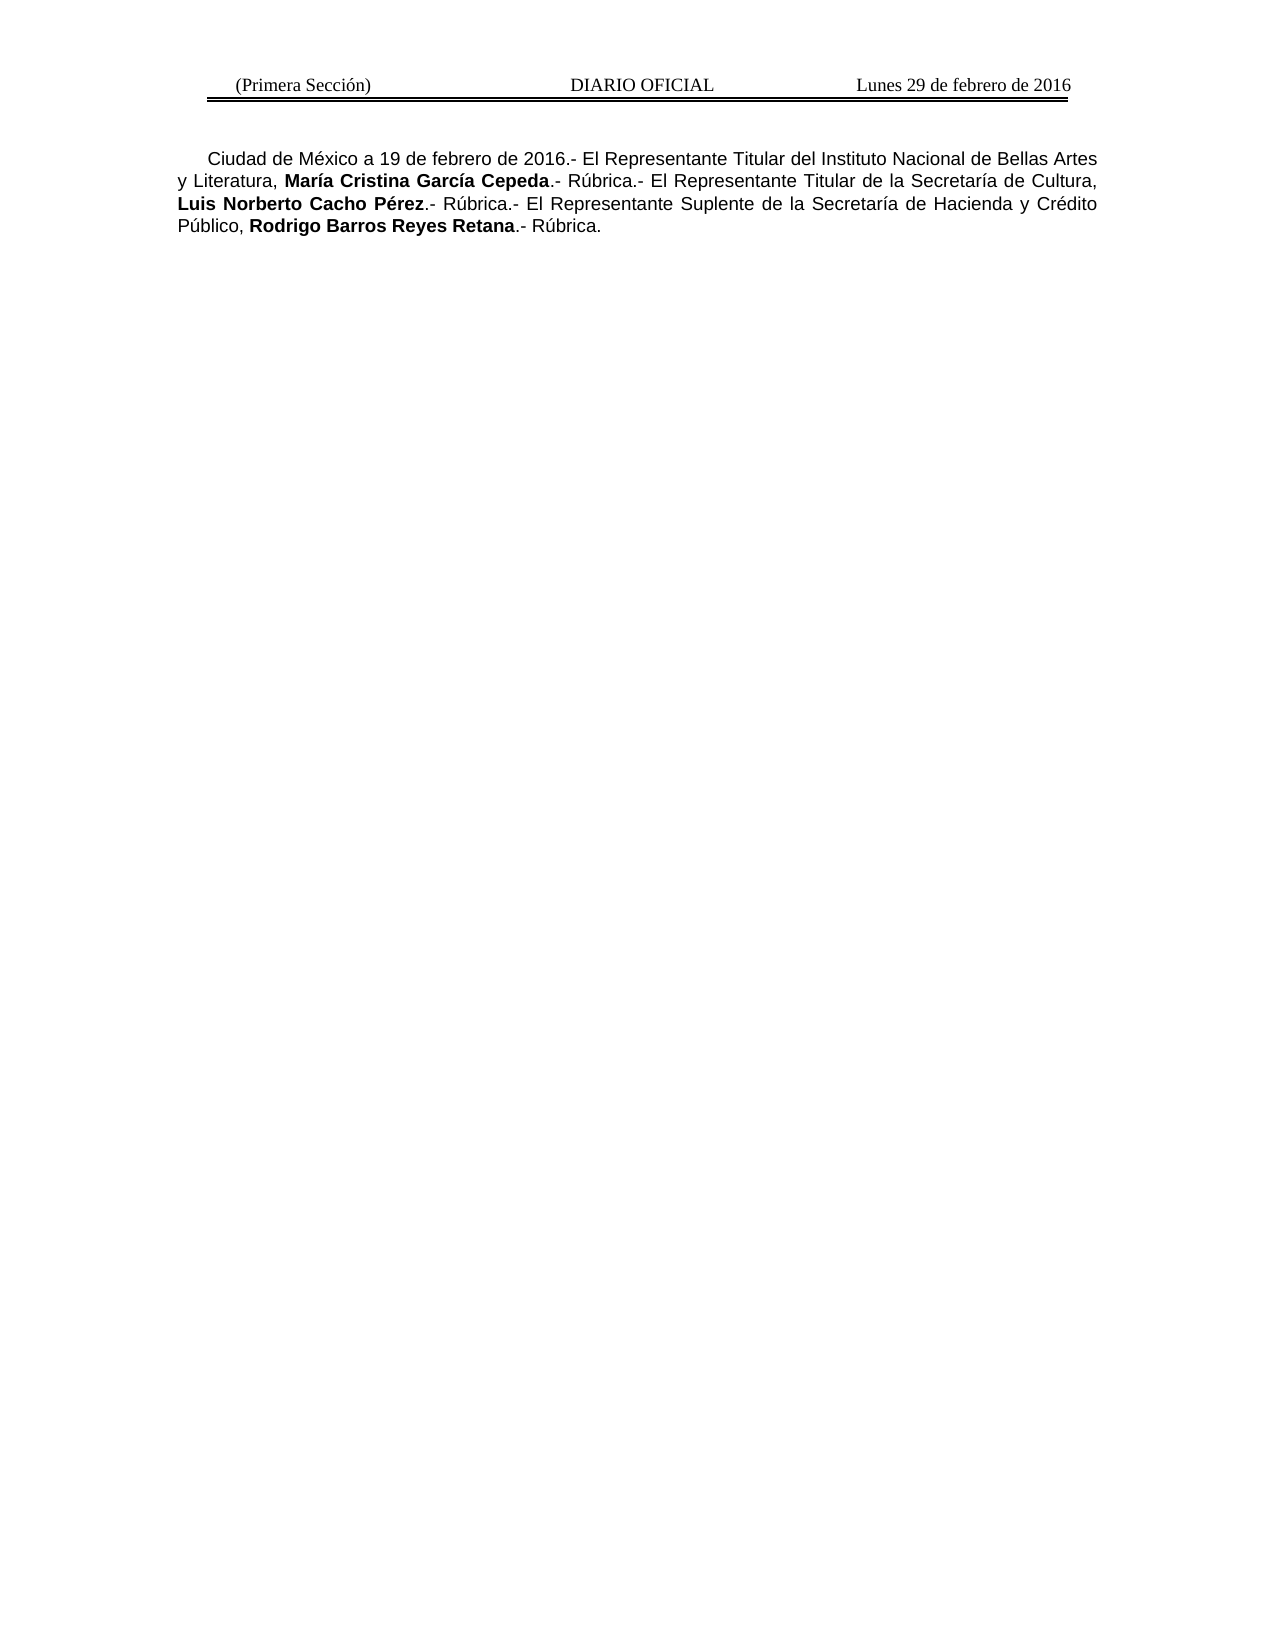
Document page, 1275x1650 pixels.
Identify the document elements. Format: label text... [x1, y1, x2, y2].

text Ciudad de México a 19 de febrero de 2016.- El Representante Titular del Instituto Nacional de Bellas Artes y Literatura, María Cristina García Cepeda.- Rúbrica.- El Representante Titular de la Secretaría de Cultura, Luis Norberto Cacho Pérez.- Rúbrica.- El Representante Suplente de la Secretaría de Hacienda y Crédito Público, Rodrigo Barros Reyes Retana.- Rúbrica. [177, 148, 1098, 237]
